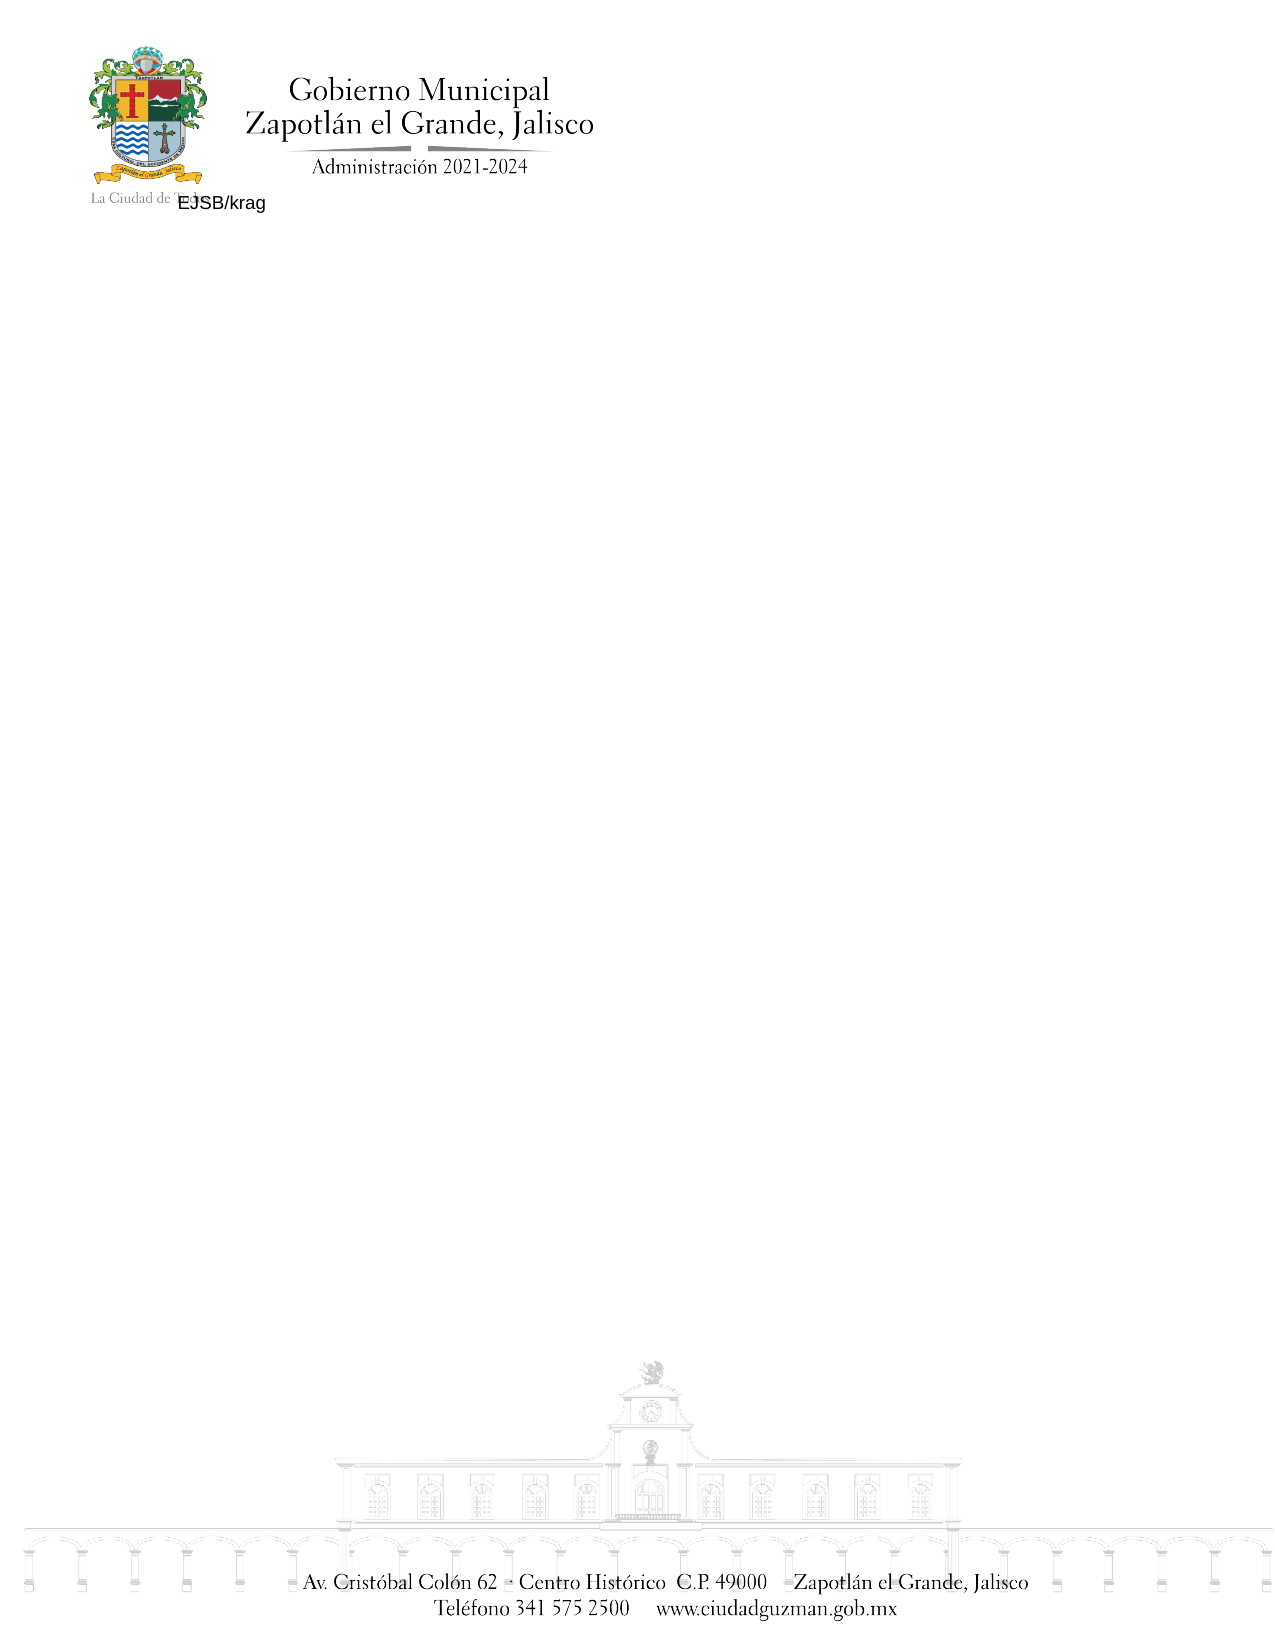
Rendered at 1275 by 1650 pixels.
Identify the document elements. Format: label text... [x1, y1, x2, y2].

picture [10, 0, 1275, 1650]
text EJSB/krag [177, 192, 1122, 213]
